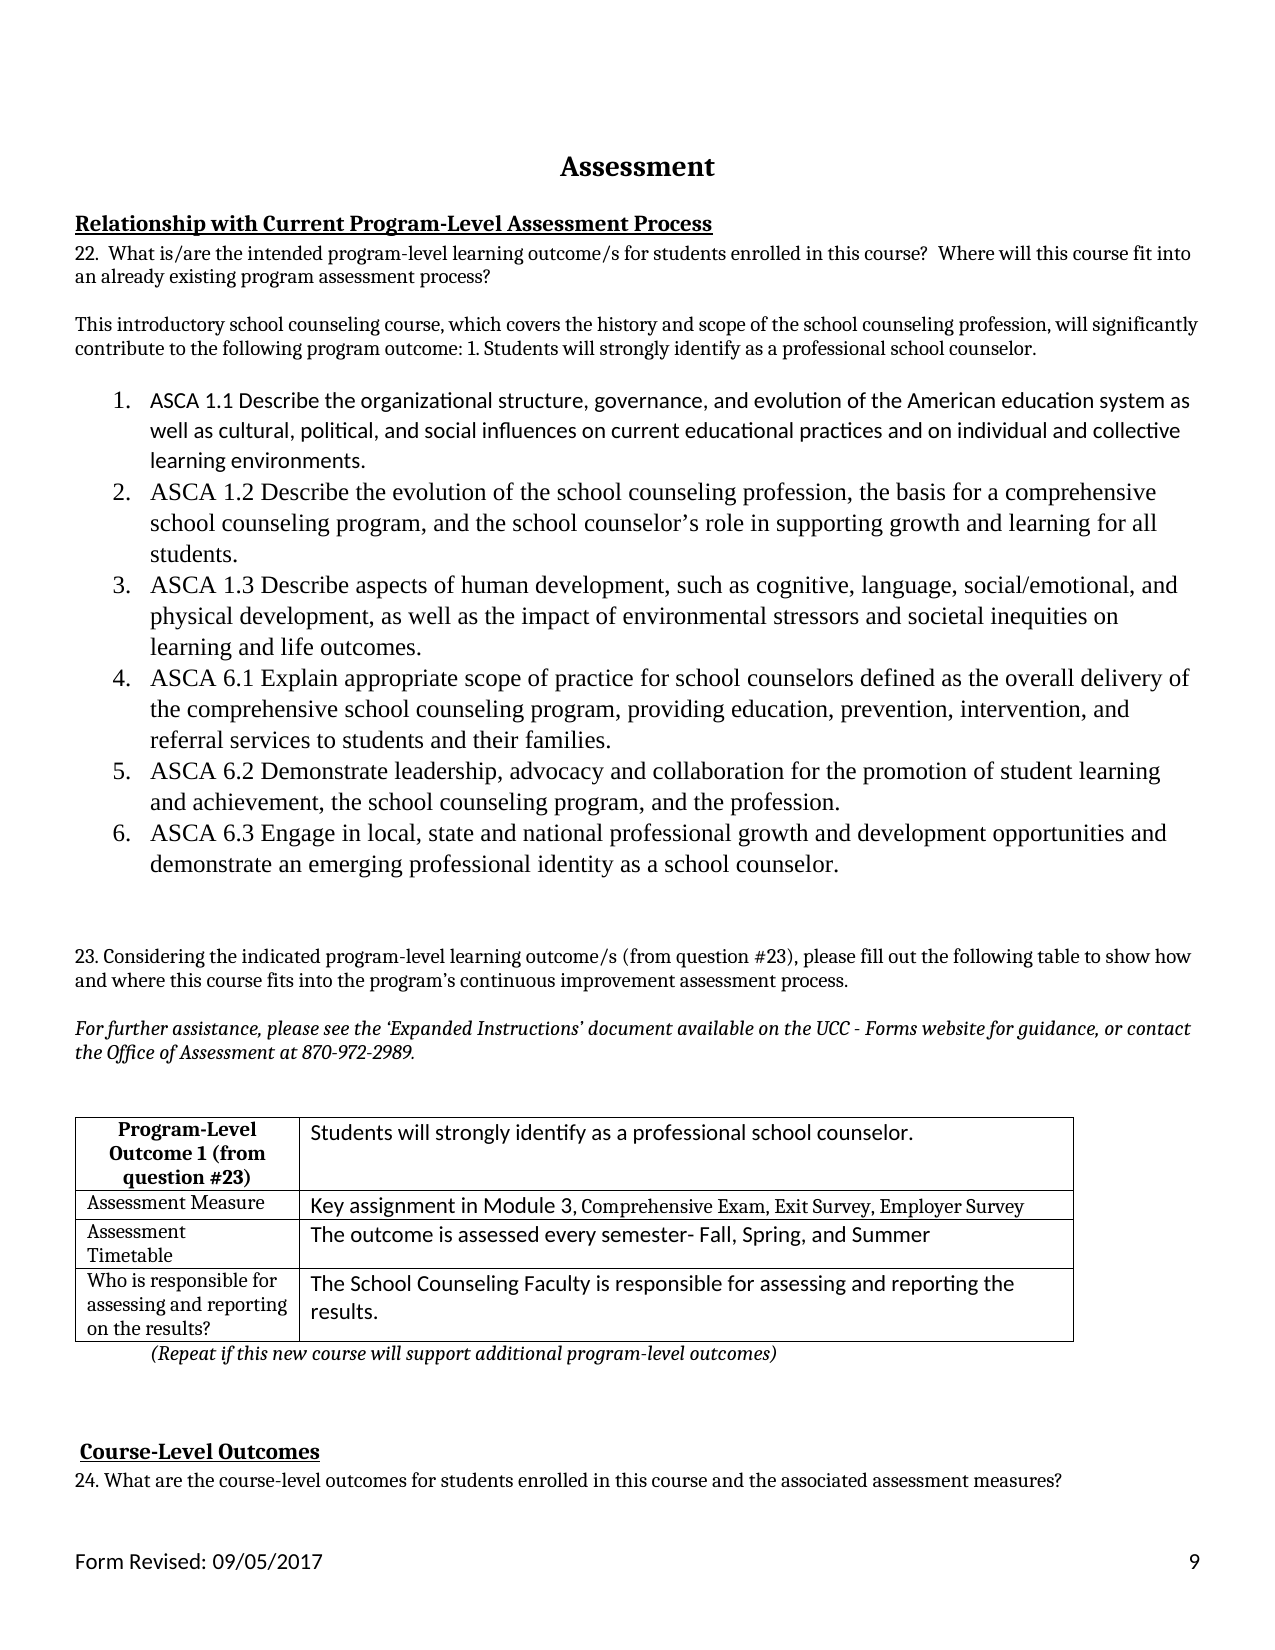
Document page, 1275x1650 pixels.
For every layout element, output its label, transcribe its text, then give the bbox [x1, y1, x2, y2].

text Course-Level Outcomes [75, 1438, 1200, 1465]
text 23. Considering the indicated program-level learning outcome/s (from question #23), please fill out the following table to show how and where this course fits into the program’s continuous improvement assessment process. [75, 945, 1200, 993]
table_header Program-Level Outcome 1 (from question #23) [76, 1118, 299, 1190]
text (Repeat if this new course will support additional program-level outcomes) [75, 1342, 1200, 1366]
table_cell , Comprehensive Exam, Exit Survey, Employer Survey [300, 1191, 1073, 1219]
text For further assistance, please see the ‘Expanded Instructions’ document available on the UCC - Forms website for guidance, or contact the Office of Assessment at 870-972-2989. [75, 1017, 1200, 1064]
text 22. What is/are the intended program-level learning outcome/s for students enrolled in this course? Where will this course fit into an already existing program assessment process? [75, 241, 1200, 289]
table_cell Assessment Measure [76, 1191, 299, 1219]
text 24. What are the course-level outcomes for students enrolled in this course and the associated assessment measures? [75, 1469, 1200, 1493]
text Relationship with Current Program-Level Assessment Process [75, 211, 1200, 237]
text This introductory school counseling course, which covers the history and scope of the school counseling profession, will significantly contribute to the following program outcome: 1. Students will strongly identify as a professional school counselor. [75, 313, 1200, 361]
table_cell Who is responsible for assessing and reporting on the results? [76, 1269, 299, 1341]
table_cell Assessment Timetable [76, 1220, 299, 1268]
text Assessment [75, 150, 1200, 183]
